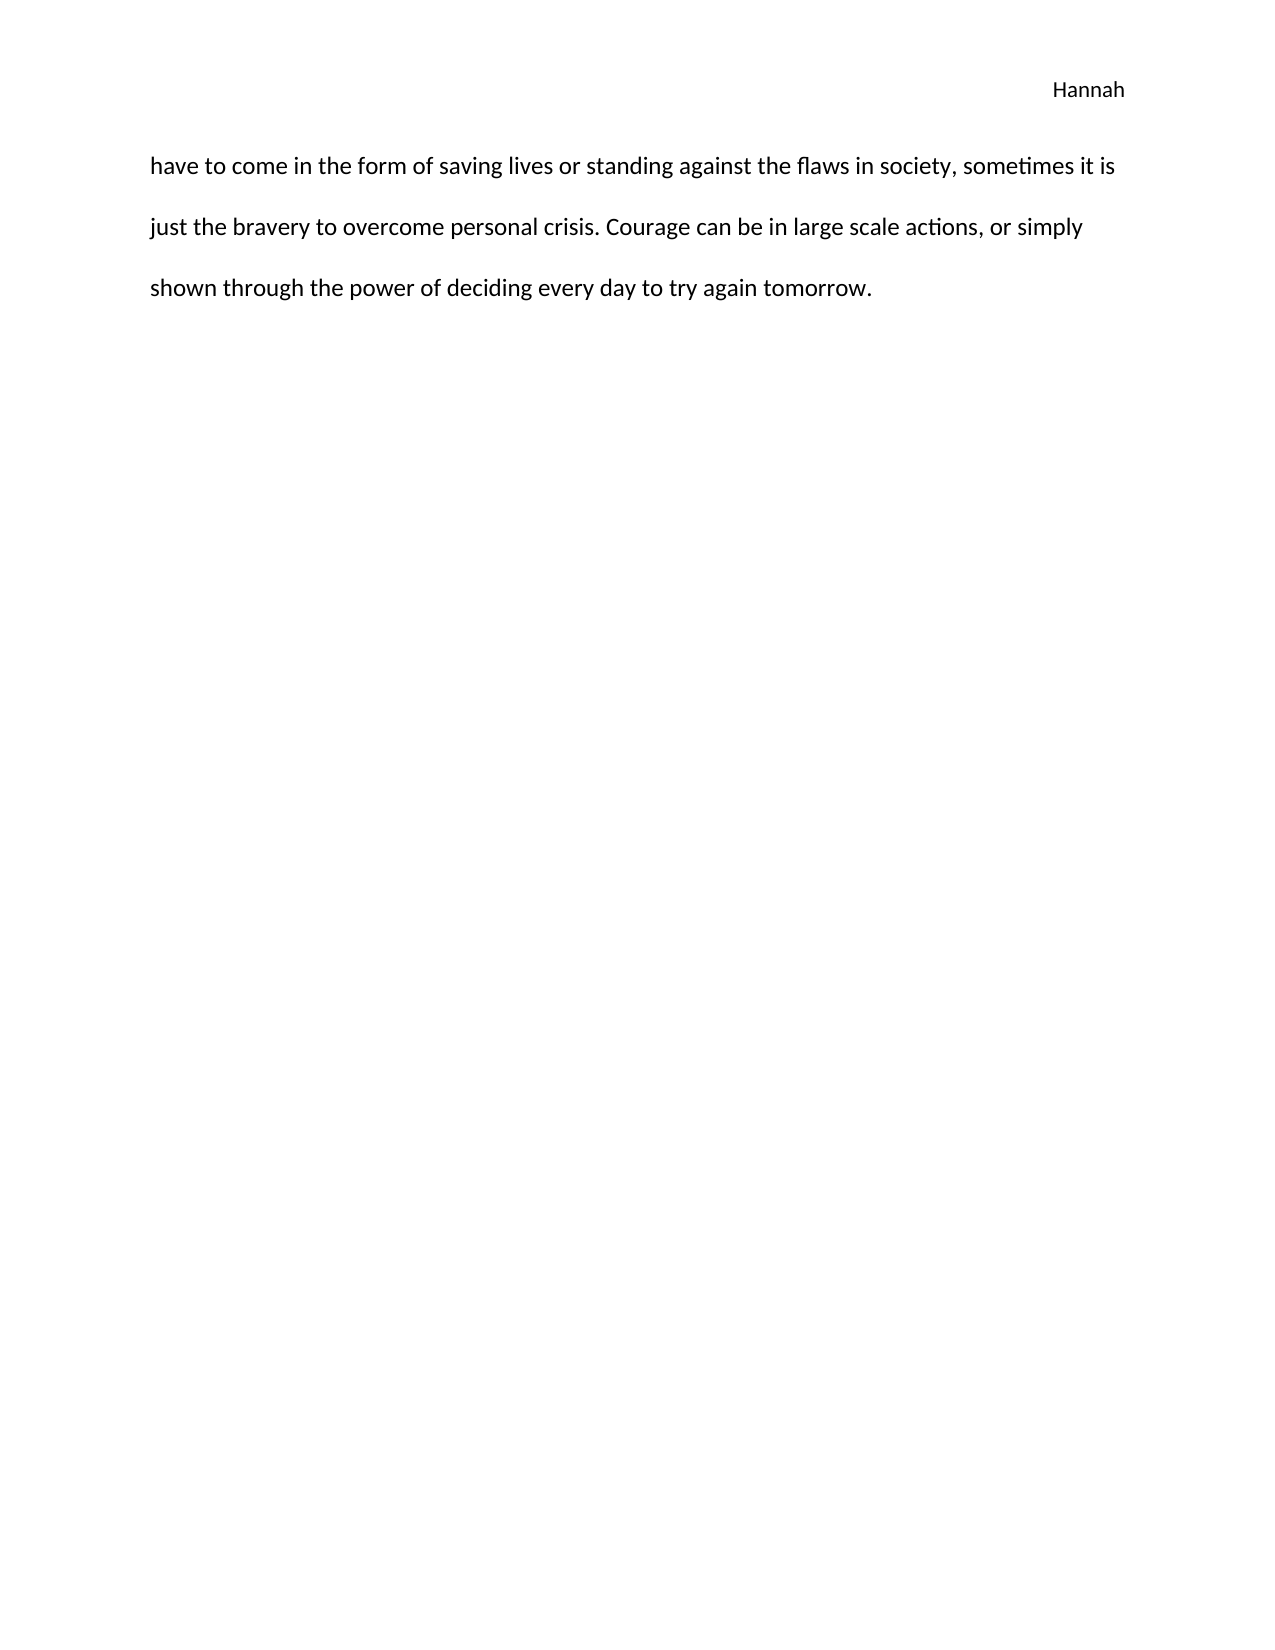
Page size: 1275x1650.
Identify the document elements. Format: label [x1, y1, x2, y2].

text [150, 150, 1125, 303]
